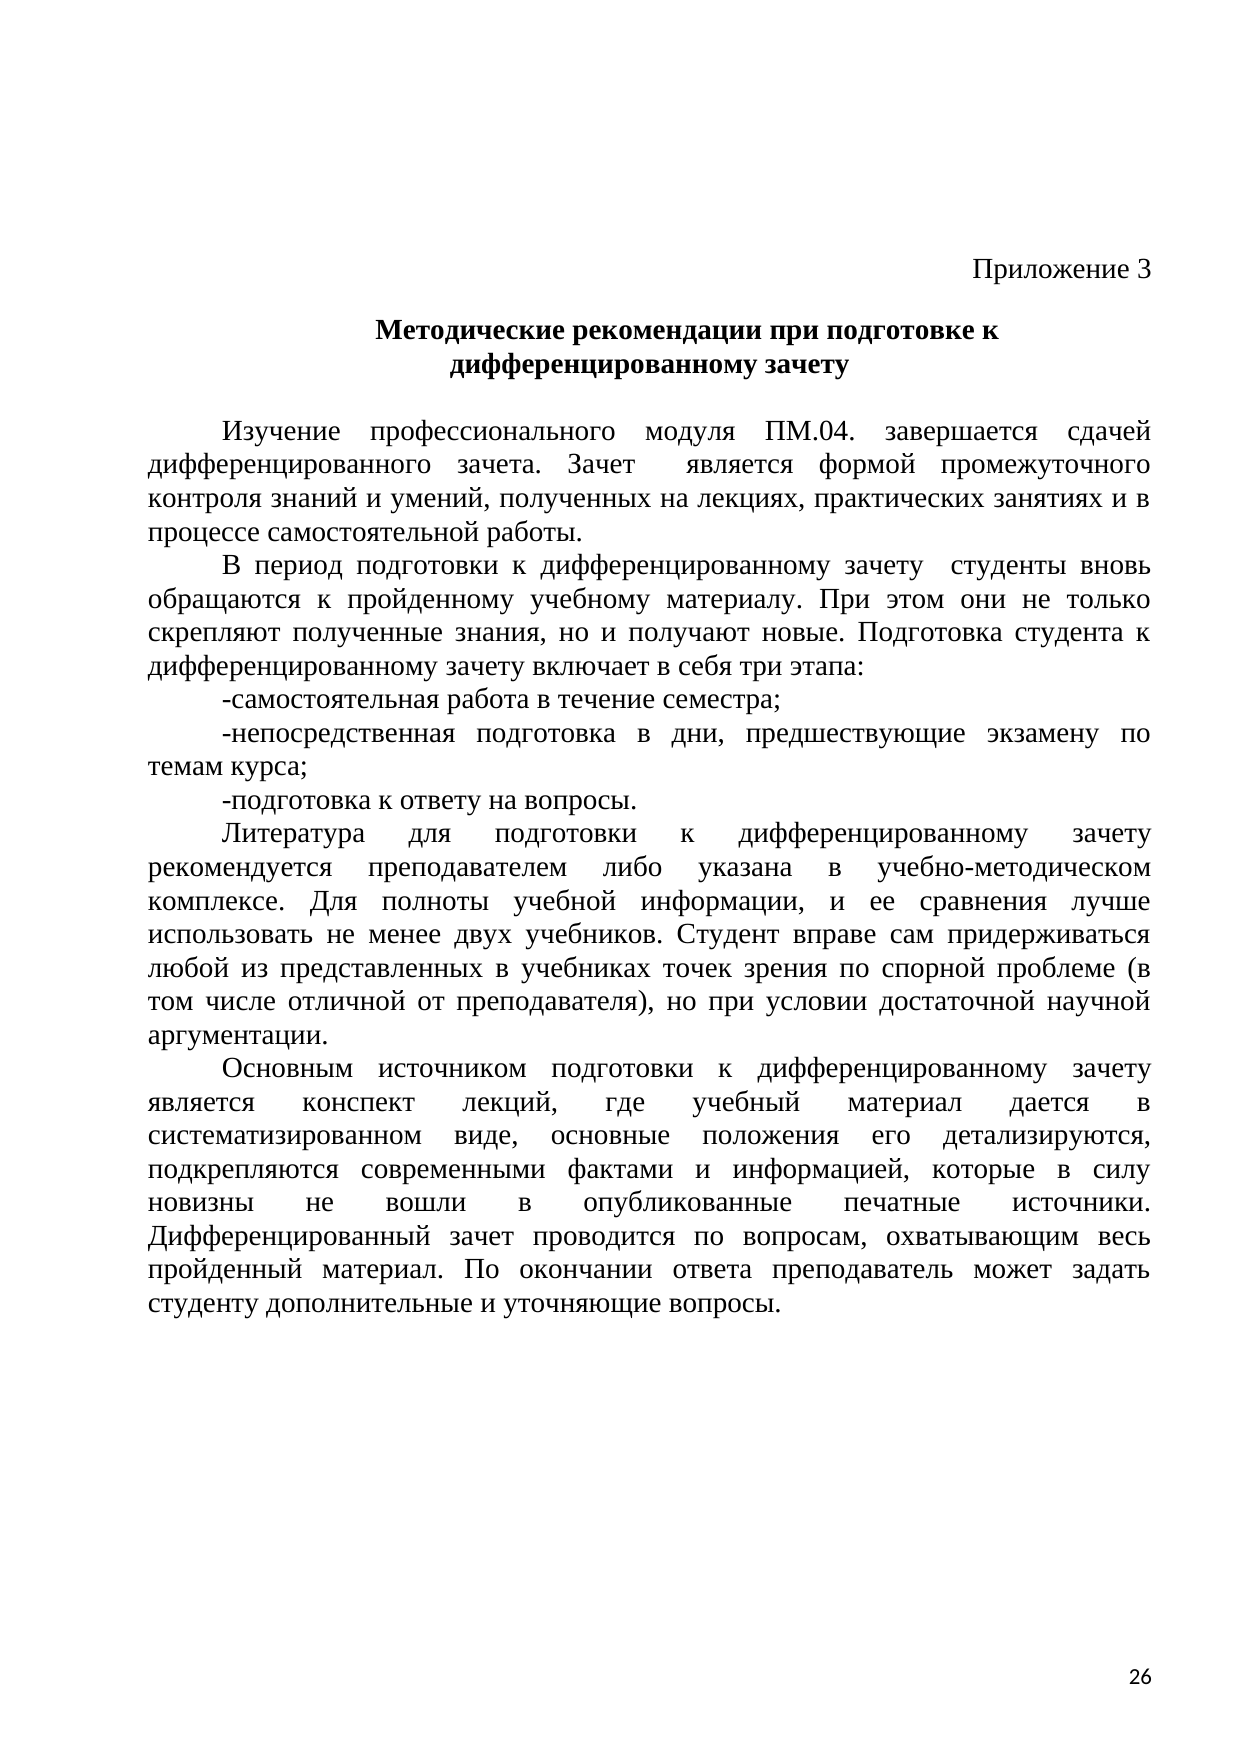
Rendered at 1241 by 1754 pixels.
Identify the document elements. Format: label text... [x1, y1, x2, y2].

text -самостоятельная работа в течение семестра; [148, 681, 1152, 715]
text -непосредственная подготовка в дни, предшествующие экзамену по темам курса; [148, 715, 1152, 782]
text -подготовка к ответу на вопросы. [148, 782, 1152, 816]
text Приложение 3 [148, 251, 1152, 284]
text Методические рекомендации при подготовке к дифференцированному зачету [148, 312, 1152, 379]
text Изучение профессионального модуля ПМ.04. завершается сдачей дифференцированного зачета. Зачет является формой промежуточного контроля знаний и умений, полученных на лекциях, практических занятиях и в процессе самостоятельной работы. [148, 413, 1152, 547]
text Литература для подготовки к дифференцированному зачету рекомендуется преподавателем либо указана в учебно-методическом комплексе. Для полноты учебной информации, и ее сравнения лучше использовать не менее двух учебников. Студент вправе сам придерживаться любой из представленных в учебниках точек зрения по спорной проблеме (в том числе отличной от преподавателя), но при условии достаточной научной аргументации. [148, 816, 1152, 1050]
text Основным источником подготовки к дифференцированному зачету является конспект лекций, где учебный материал дается в систематизированном виде, основные положения его детализируются, подкрепляются современными фактами и информацией, которые в силу новизны не вошли в опубликованные печатные источники. Дифференцированный зачет проводится по вопросам, охватывающим весь пройденный материал. По окончании ответа преподаватель может задать студенту дополнительные и уточняющие вопросы. [148, 1050, 1152, 1319]
text В период подготовки к дифференцированному зачету студенты вновь обращаются к пройденному учебному материалу. При этом они не только скрепляют полученные знания, но и получают новые. Подготовка студента к дифференцированному зачету включает в себя три этапа: [148, 547, 1152, 681]
